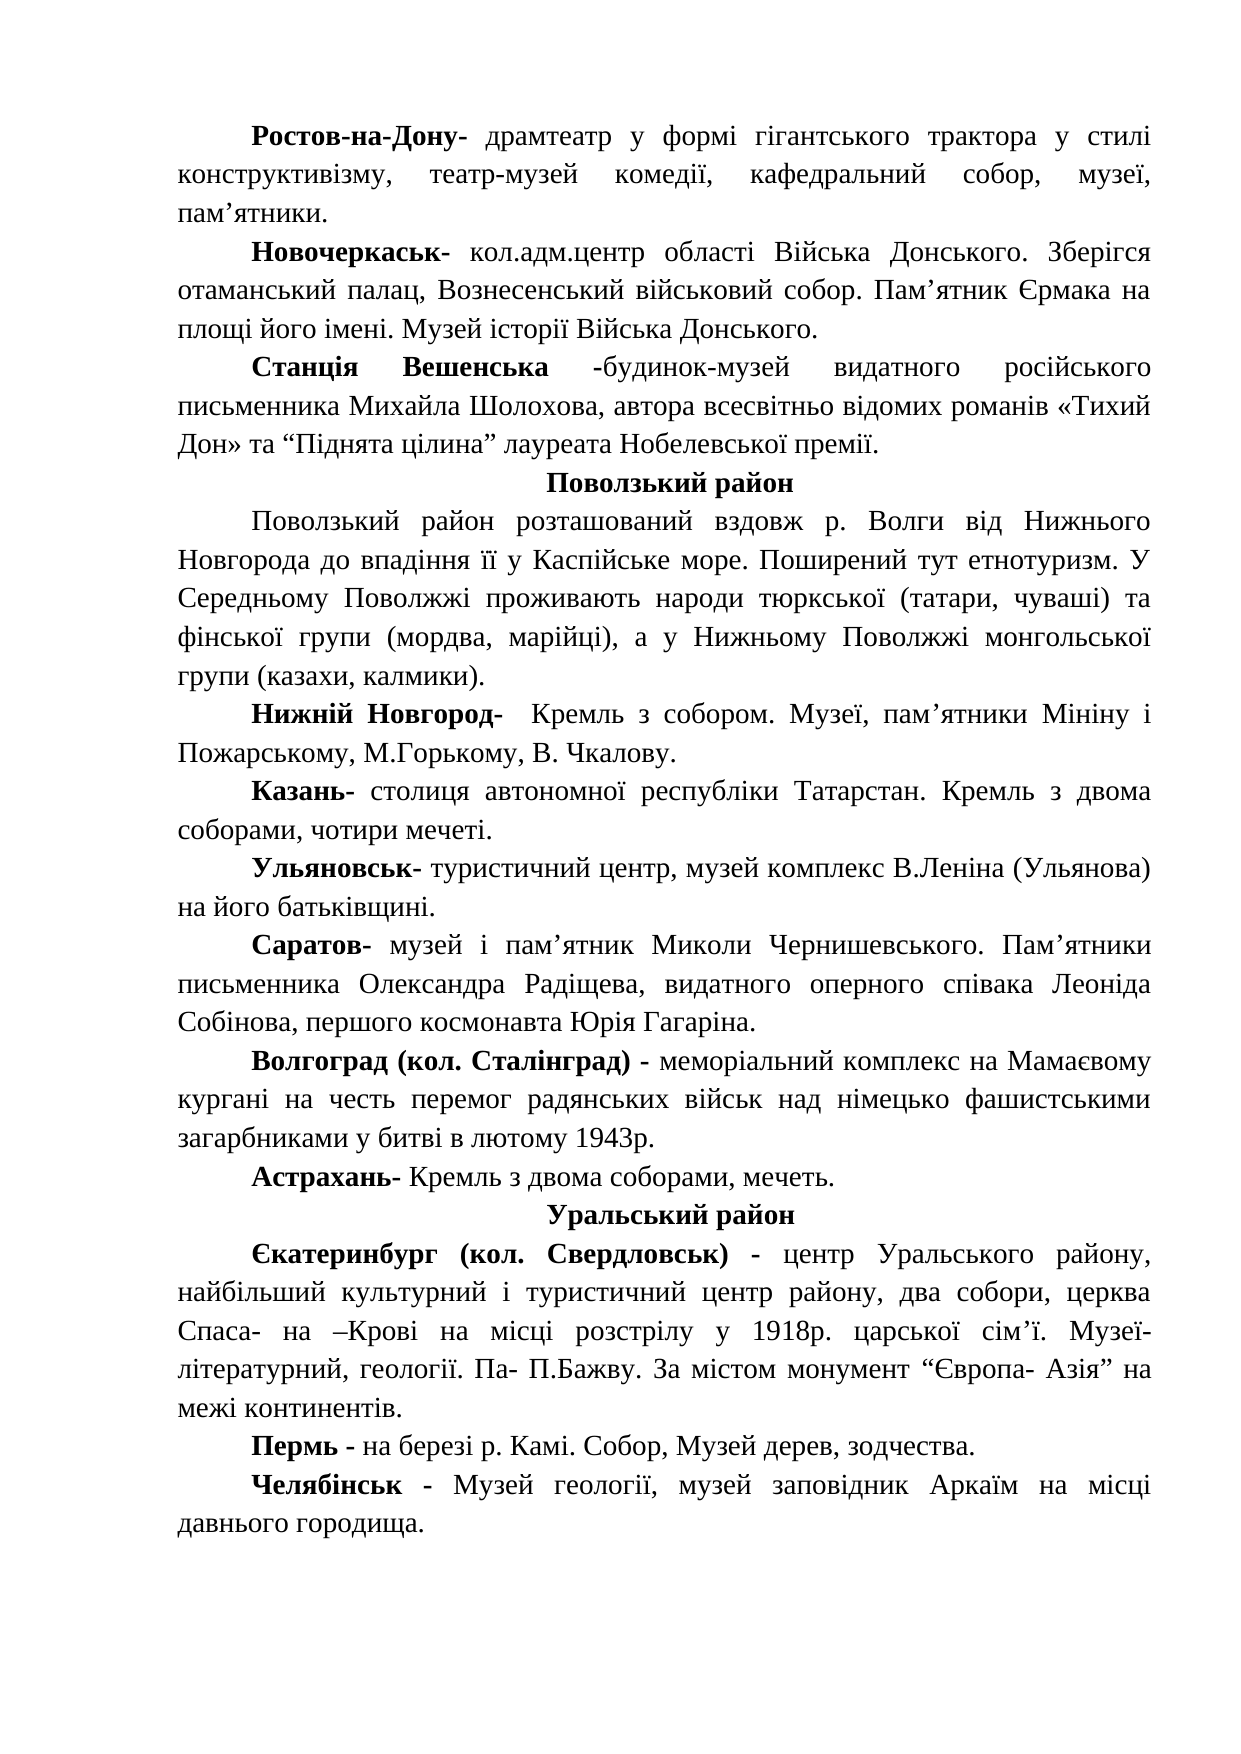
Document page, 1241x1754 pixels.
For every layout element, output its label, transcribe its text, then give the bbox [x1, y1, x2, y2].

text Новочеркаськ- кол.адм.центр області Війська Донського. Зберігся отаманський палац, Вознесенський військовий собор. Пам’ятник Єрмака на площі його імені. Музей історії Війська Донського. [177, 234, 1152, 344]
text Нижній Новгород- Кремль з собором. Музеї, пам’ятники Мініну і Пожарському, М.Горькому, В. Чкалову. [177, 696, 1152, 768]
text Поволзький район [472, 465, 1152, 498]
text Астрахань- Кремль з двома соборами, мечеть. [177, 1159, 1152, 1192]
text Челябінськ - Музей геології, музей заповідник Аркаїм на місці давнього городища. [177, 1467, 1152, 1539]
text Пермь - на березі р. Камі. Собор, Музей дерев, зодчества. [177, 1428, 1152, 1462]
text Уральський район [472, 1197, 1152, 1231]
text Ростов-на-Дону- драмтеатр у формі гігантського трактора у стилі конструктивізму, театр-музей комедії, кафедральний собор, музеї, пам’ятники. [177, 118, 1152, 229]
text Станція Вешенська -будинок-музей видатного російського письменника Михайла Шолохова, автора всесвітньо відомих романів «Тихий Дон» та “Піднята цілина” лауреата Нобелевської премії. [177, 349, 1152, 460]
text Волгоград (кол. Сталінград) - меморіальний комплекс на Мамаєвому кургані на честь перемог радянських військ над німецько фашистськими загарбниками у битві в лютому 1943р. [177, 1043, 1152, 1154]
text Ульяновськ- туристичний центр, музей комплекс В.Леніна (Ульянова) на його батьківщині. [177, 850, 1152, 922]
text Поволзький район розташований вздовж р. Волги від Нижнього Новгорода до впадіння її у Каспійське море. Поширений тут етнотуризм. У Середньому Поволжжі проживають народи тюркської (татари, чуваші) та фінської групи (мордва, марійці), а у Нижньому Поволжжі монгольської групи (казахи, калмики). [177, 503, 1152, 691]
text Саратов- музей і пам’ятник Миколи Чернишевського. Пам’ятники письменника Олександра Радіщева, видатного оперного співака Леоніда Собінова, першого космонавта Юрія Гагаріна. [177, 927, 1152, 1038]
text Єкатеринбург (кол. Свердловськ) - центр Уральського району, найбільший культурний і туристичний центр району, два собори, церква Спаса- на –Крові на місці розстрілу у 1918р. царської сім’ї. Музеї- літературний, геології. Па- П.Бажву. За містом монумент “Європа- Азія” на межі континентів. [177, 1236, 1152, 1423]
text Казань- столиця автономної республіки Татарстан. Кремль з двома соборами, чотири мечеті. [177, 773, 1152, 845]
